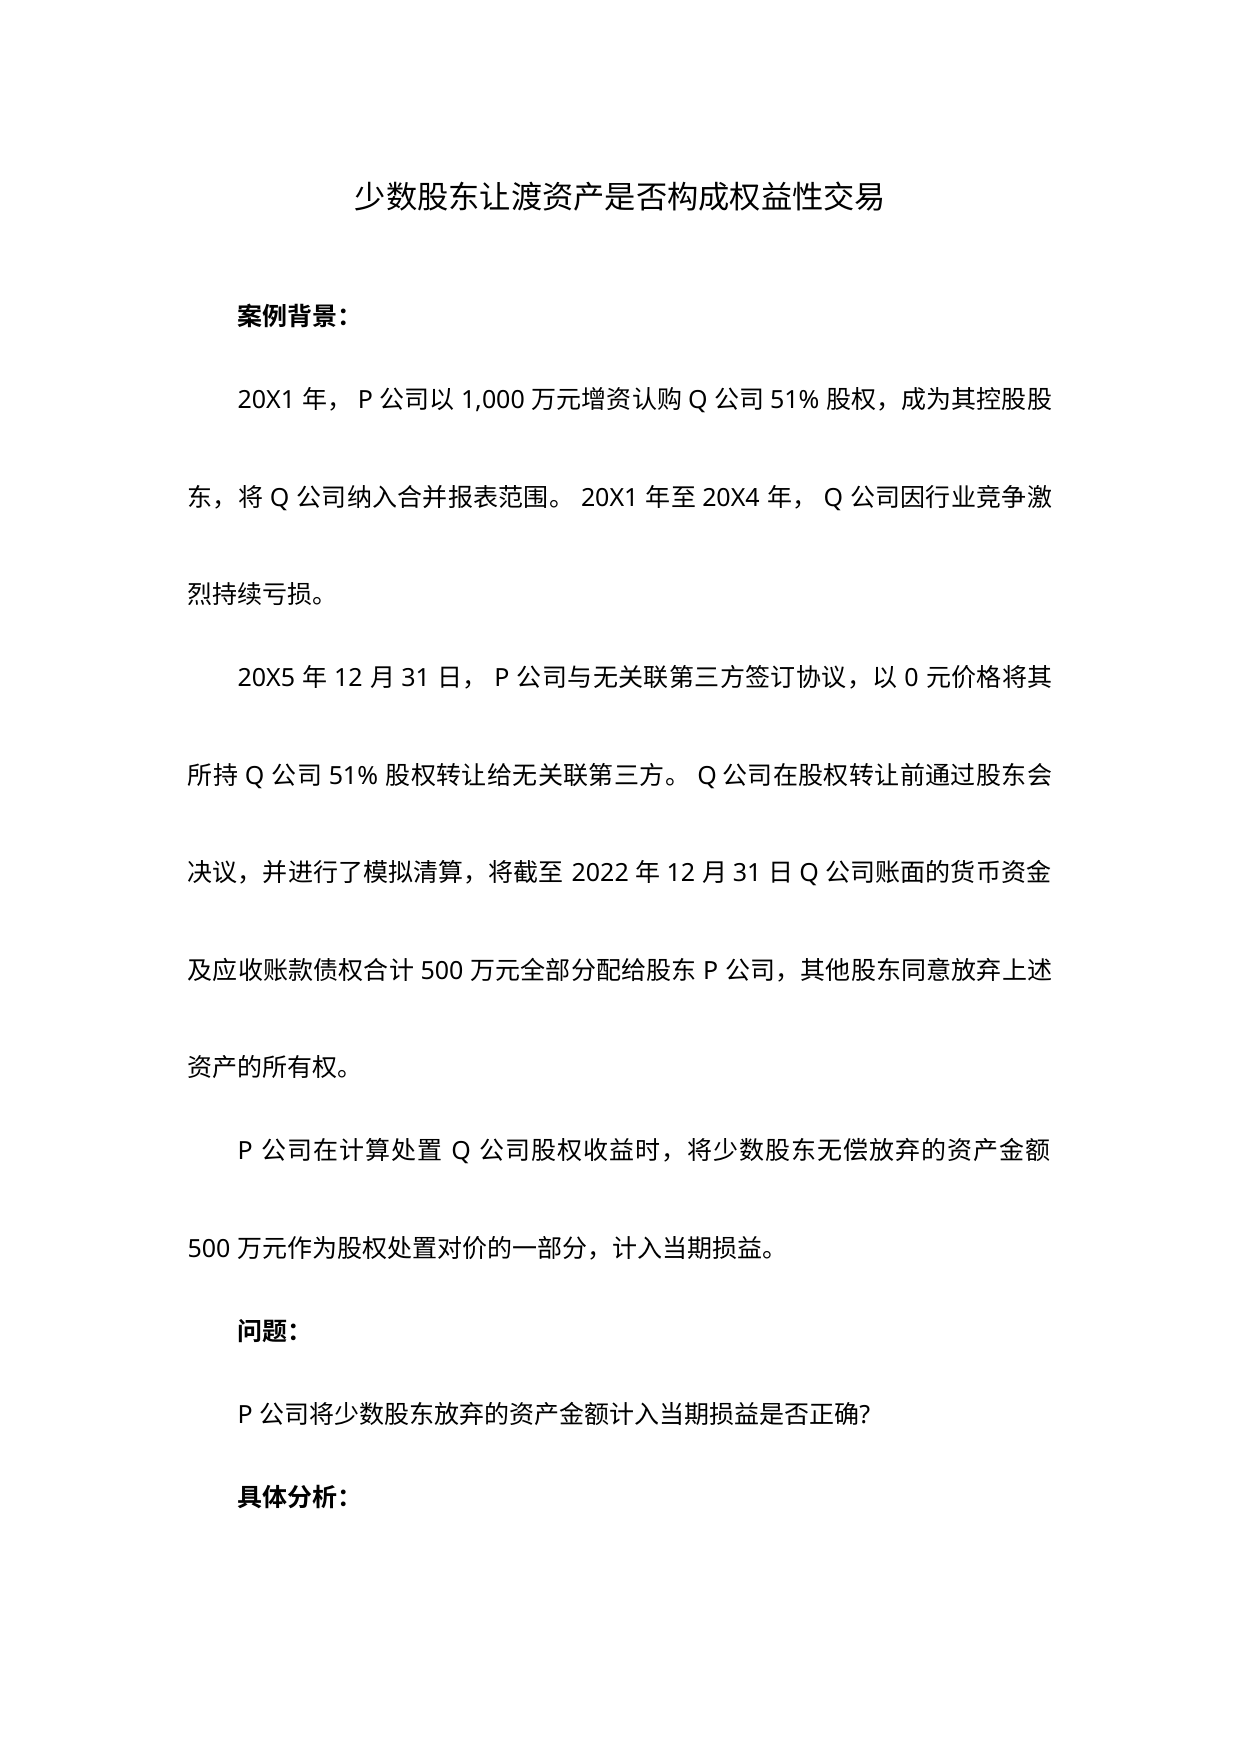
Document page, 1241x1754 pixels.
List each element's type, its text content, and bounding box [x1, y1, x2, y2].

text 少数股东让渡资产是否构成权益性交易 [187, 162, 1053, 227]
text 20X1 年， P 公司以 1,000 万元增资认购 Q 公司 51% 股权，成为其控股股东，将 Q 公司纳入合并报表范围。 20X1 年至 20X4 年， Q 公司因行业竞争激烈持续亏损。 [187, 365, 1053, 625]
text P 公司在计算处置 Q 公司股权收益时，将少数股东无偿放弃的资产金额 500 万元作为股权处置对价的一部分，计入当期损益。 [187, 1116, 1053, 1279]
text 具体分析： [187, 1463, 1053, 1528]
text 案例背景： [187, 282, 1053, 347]
text 问题： [187, 1297, 1053, 1362]
text P 公司将少数股东放弃的资产金额计入当期损益是否正确? [187, 1380, 1053, 1445]
text 20X5 年 12 月 31 日， P 公司与无关联第三方签订协议，以 0 元价格将其所持 Q 公司 51% 股权转让给无关联第三方。 Q公司在股权转让前通过股东会决议，并进行了模拟清算，将截至 2022 年 12 月 31 日 Q 公司账面的货币资金及应收账款债权合计 500 万元全部分配给股东 P 公司，其他股东同意放弃上述资产的所有权。 [187, 643, 1053, 1098]
